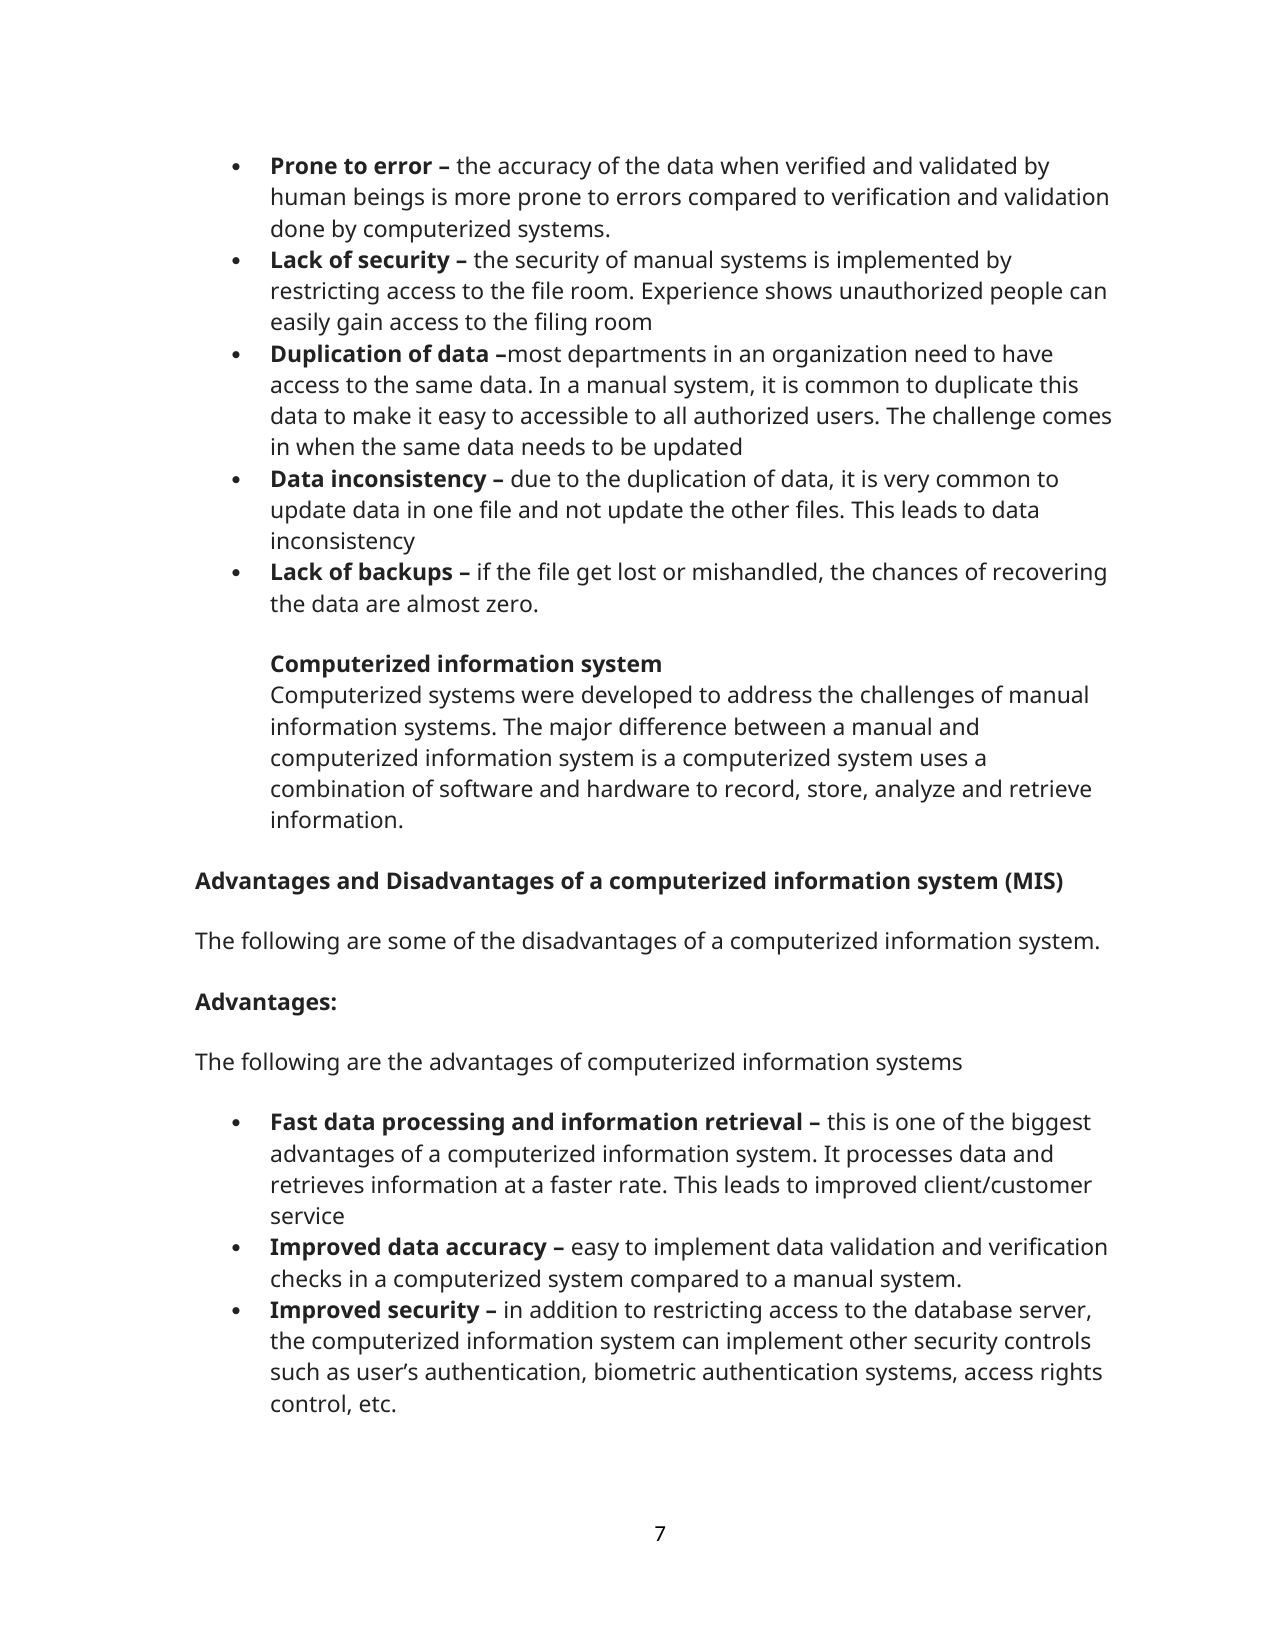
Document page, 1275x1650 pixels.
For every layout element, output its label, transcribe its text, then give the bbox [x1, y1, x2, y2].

text The following are some of the disadvantages of a computerized information system. [195, 925, 1125, 956]
subtitle Advantages and Disadvantages of a computerized information system (MIS) [195, 864, 1125, 896]
list Duplication of data –most departments in an organization need to have access to the same data. In a manual system, it is common to duplicate this data to make it easy to accessible to all authorized users. The challenge comes in when the same data needs to be updated [232, 337, 1125, 462]
text The following are the advantages of computerized information systems [195, 1046, 1125, 1077]
list Prone to error – the accuracy of the data when verified and validated by human beings is more prone to errors compared to verification and validation done by computerized systems. [232, 150, 1125, 244]
list Improved security – in addition to restricting access to the database server, the computerized information system can implement other security controls such as user’s authentication, biometric authentication systems, access rights control, etc. [232, 1294, 1125, 1419]
list Improved data accuracy – easy to implement data validation and verification checks in a computerized system compared to a manual system. [232, 1231, 1125, 1294]
list Computerized systems were developed to address the challenges of manual information systems. The major difference between a manual and computerized information system is a computerized system uses a combination of software and hardware to record, store, analyze and retrieve information. [270, 679, 1125, 835]
list Data inconsistency – due to the duplication of data, it is very common to update data in one file and not update the other files. This leads to data inconsistency [232, 462, 1125, 556]
list Lack of backups – if the file get lost or mishandled, the chances of recovering the data are almost zero. [232, 556, 1125, 619]
text Advantages: [195, 985, 1125, 1017]
list Computerized information system [270, 648, 1125, 679]
list Lack of security – the security of manual systems is implemented by restricting access to the file room. Experience shows unauthorized people can easily gain access to the filing room [232, 244, 1125, 337]
list Fast data processing and information retrieval – this is one of the biggest advantages of a computerized information system. It processes data and retrieves information at a faster rate. This leads to improved client/customer service [232, 1106, 1125, 1231]
